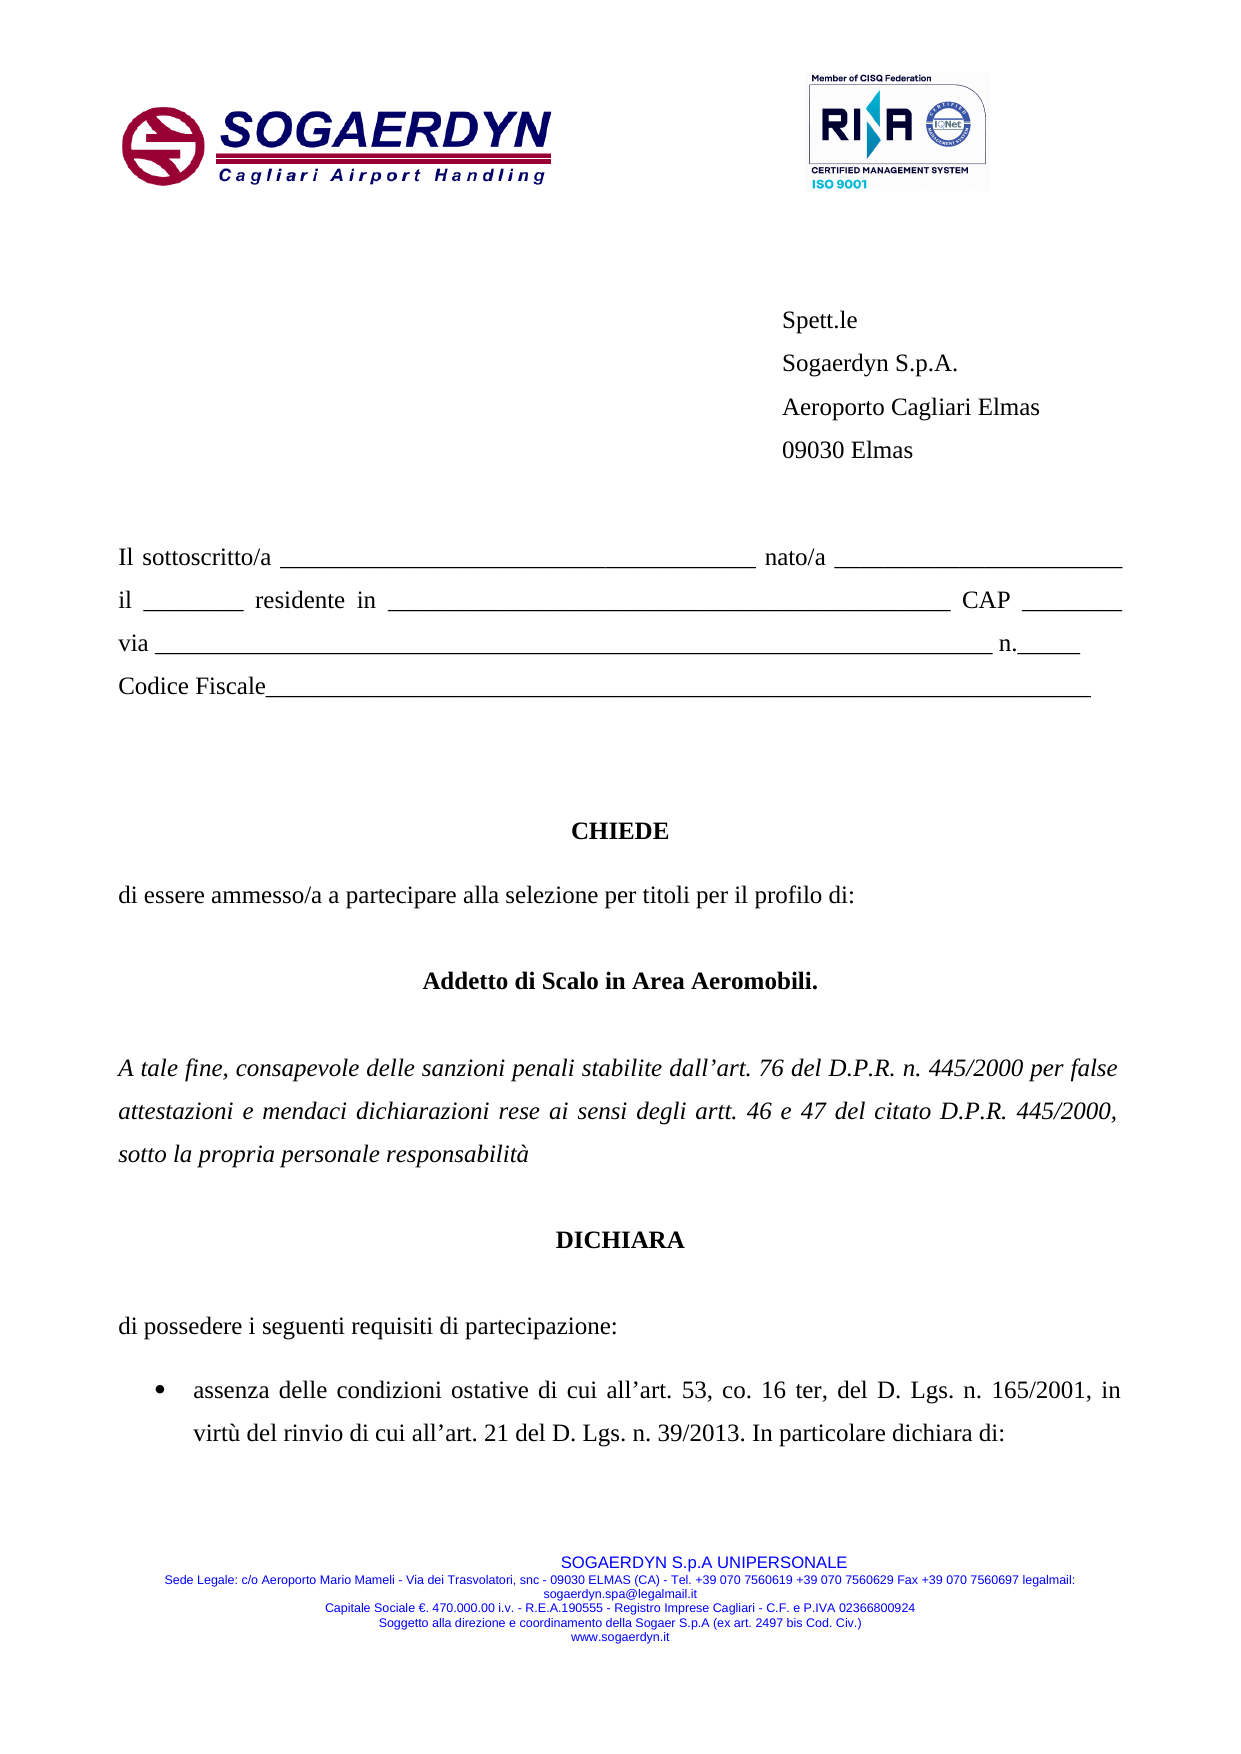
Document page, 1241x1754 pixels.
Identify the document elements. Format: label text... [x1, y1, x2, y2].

text DICHIARA [118, 1225, 1122, 1254]
subtitle CHIEDE [118, 816, 1122, 845]
text Aeroporto Cagliari Elmas [118, 392, 1122, 420]
text 09030 Elmas [118, 435, 1122, 463]
picture [118, 100, 556, 191]
text di essere ammesso/a a partecipare alla selezione per titoli per il profilo di: [118, 880, 1122, 909]
text A tale fine, consapevole delle sanzioni penali stabilite dall’art. 76 del D.P.R. n. 445/2000 per false attestazioni e mendaci dichiarazioni rese ai sensi degli artt. 46 e 47 del citato D.P.R. 445/2000, sotto la propria personale responsabilità [118, 1053, 1122, 1168]
text Addetto di Scalo in Area Aeromobili. [118, 966, 1122, 995]
text Spett.le Sogaerdyn S.p.A. [708, 305, 1122, 377]
text di possedere i seguenti requisiti di partecipazione: [118, 1311, 1122, 1340]
list assenza delle condizioni ostative di cui all’art. 53, co. 16 ter, del D. Lgs. n. 165/2001, in virtù del rinvio di cui all’art. 21 del D. Lgs. n. 39/2013. In particolare dichiara di: [156, 1375, 1122, 1447]
subtitle Codice Fiscale__________________________________________________________________ [118, 671, 1122, 700]
picture [805, 73, 989, 191]
subtitle Il sottoscritto/a ______________________________________ nato/a _______________________ il ________ residente in _____________________________________________ CAP ________ via ___________________________________________________________________ n._____ [118, 542, 1122, 657]
